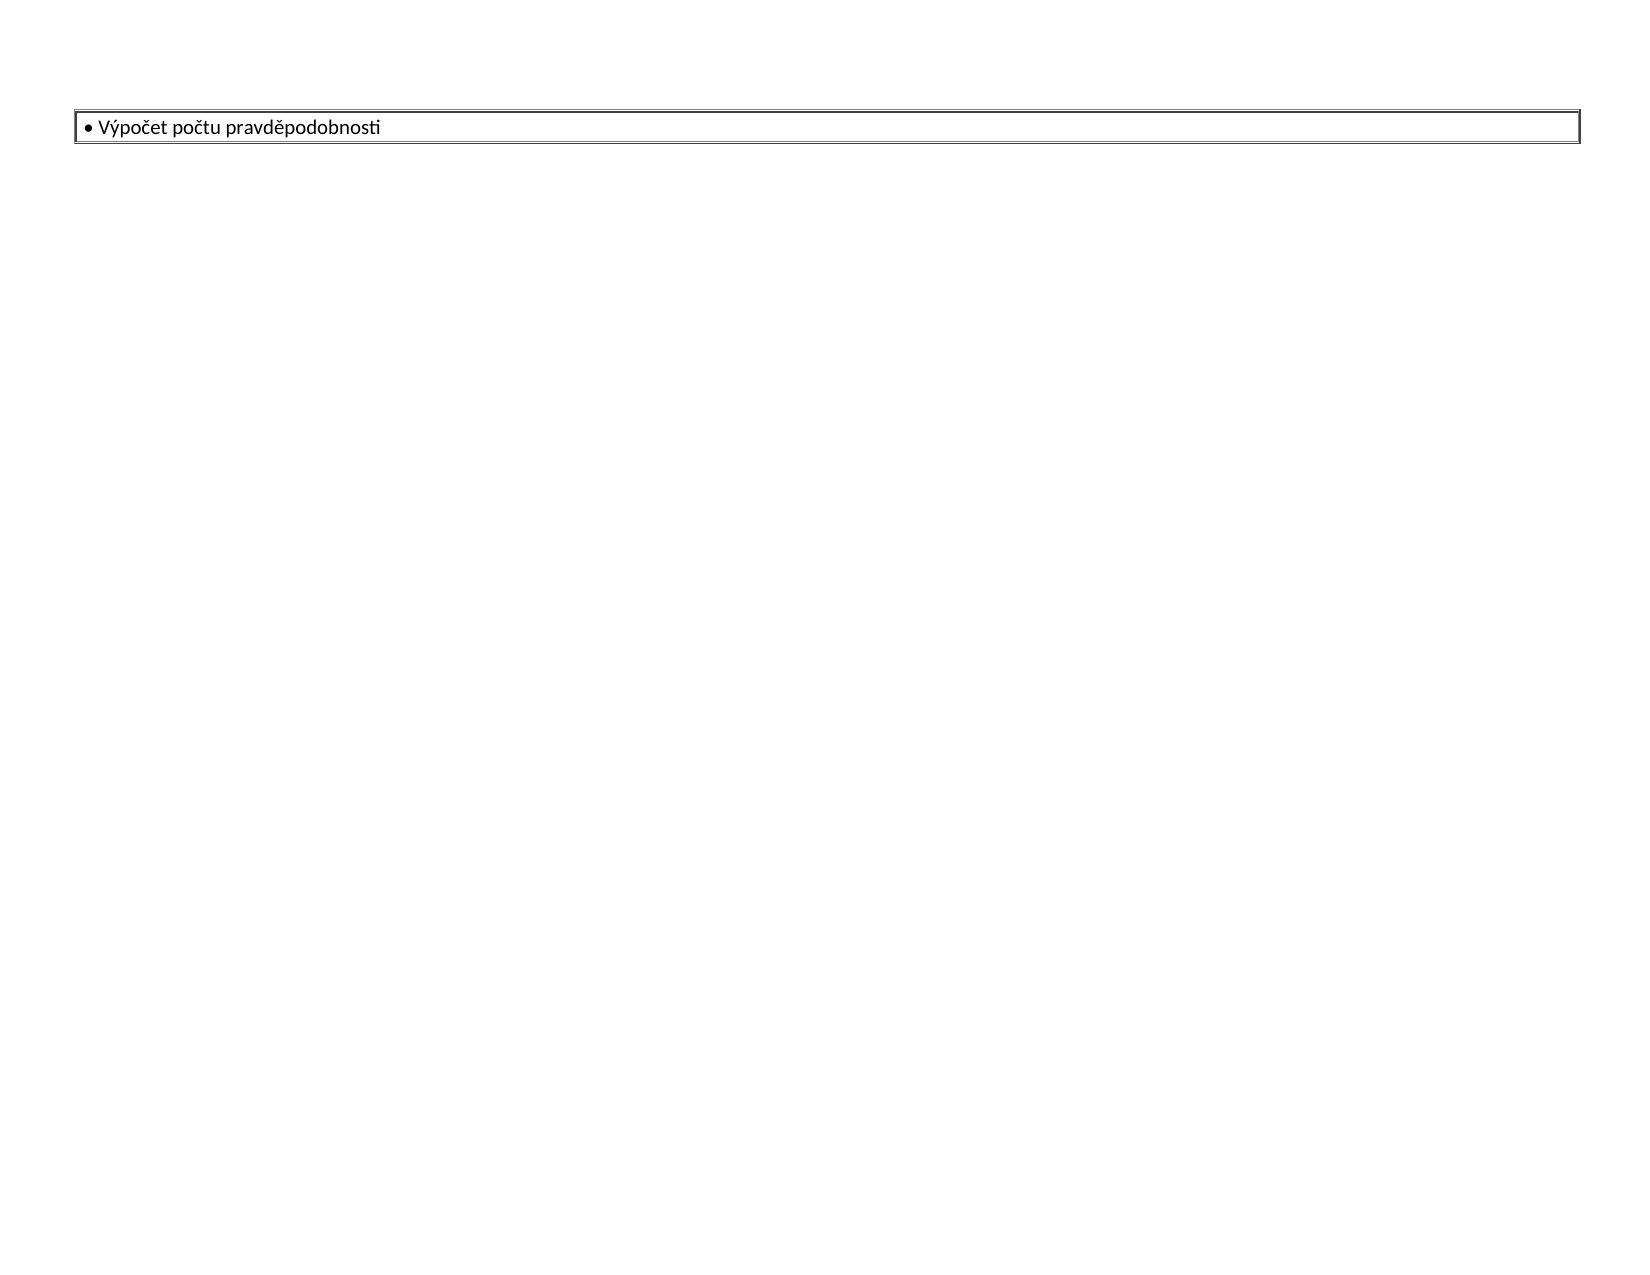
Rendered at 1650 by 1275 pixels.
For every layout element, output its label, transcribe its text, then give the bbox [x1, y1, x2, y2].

table_cell • Výpočet počtu pravděpodobnosti [77, 113, 1578, 141]
